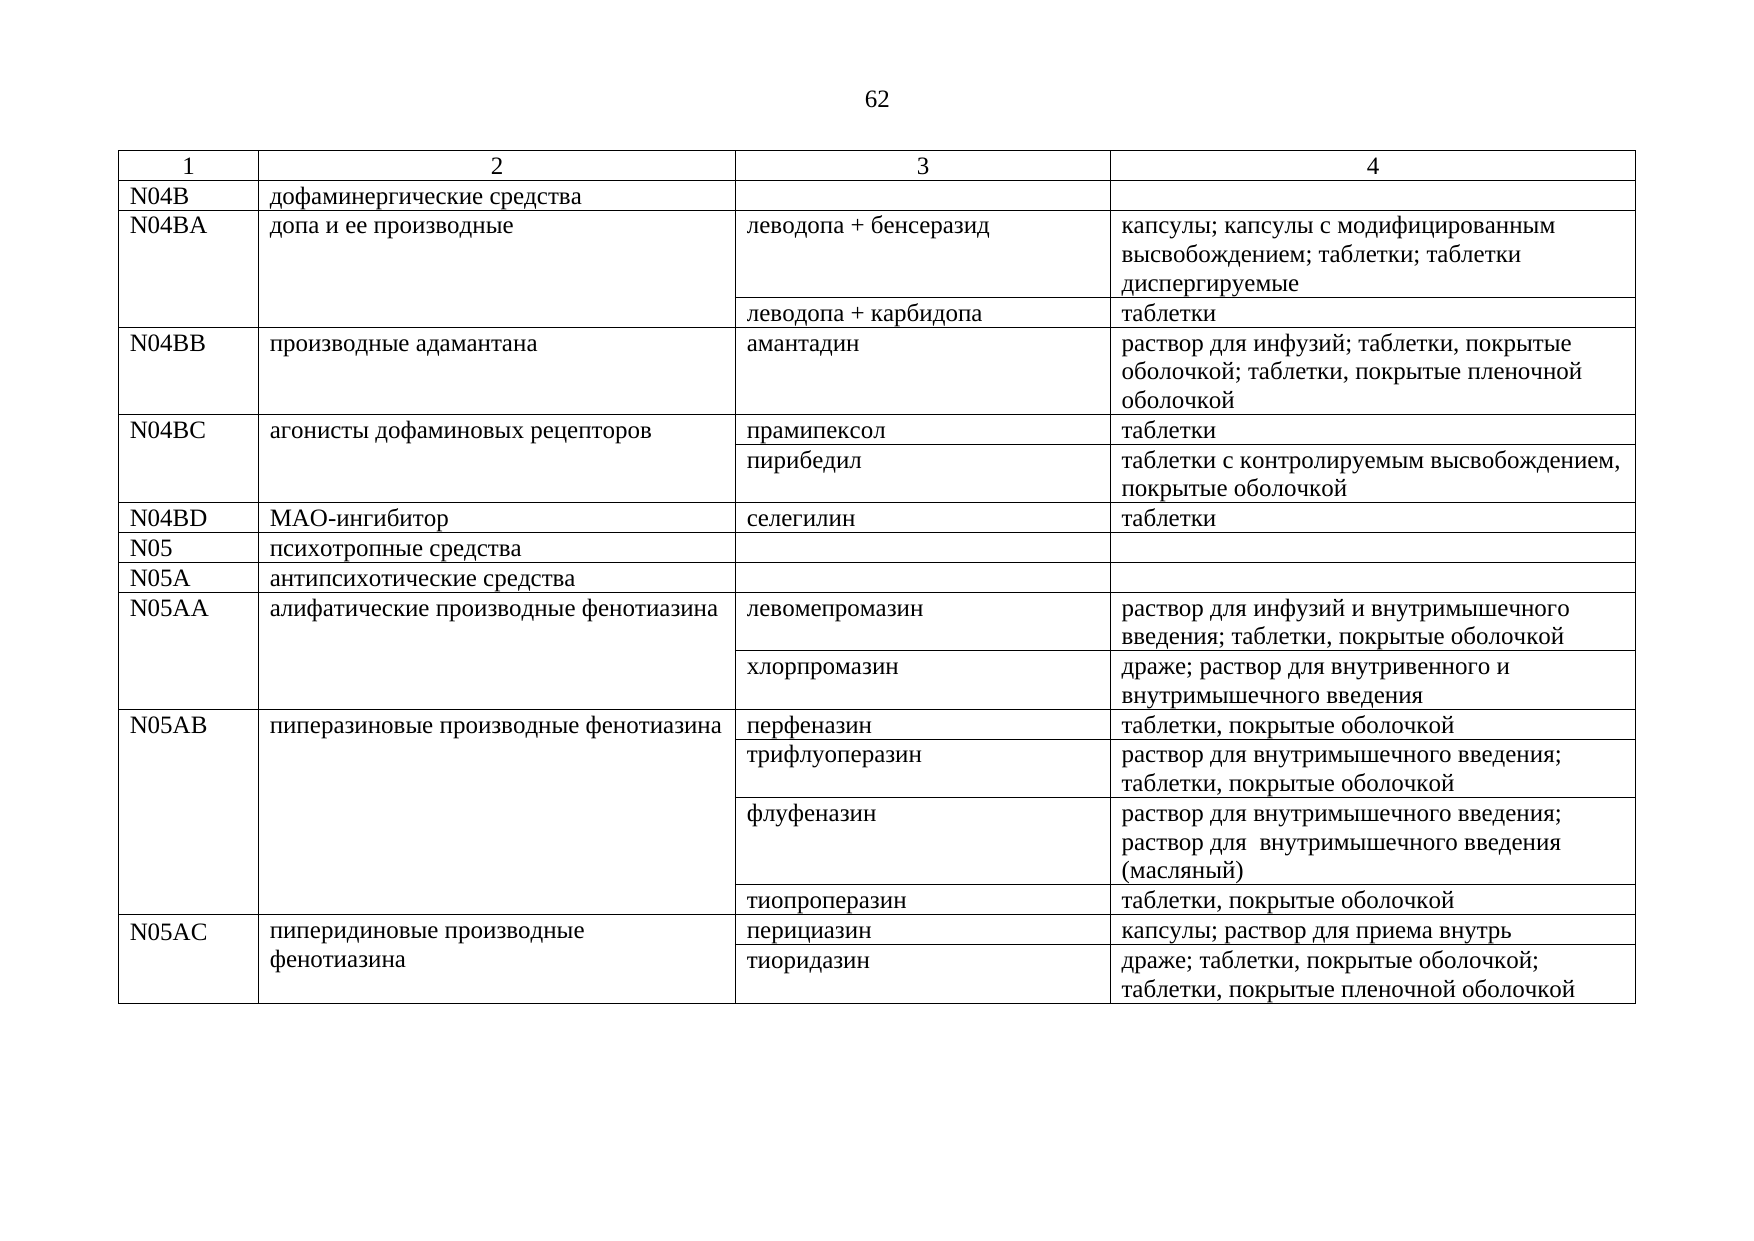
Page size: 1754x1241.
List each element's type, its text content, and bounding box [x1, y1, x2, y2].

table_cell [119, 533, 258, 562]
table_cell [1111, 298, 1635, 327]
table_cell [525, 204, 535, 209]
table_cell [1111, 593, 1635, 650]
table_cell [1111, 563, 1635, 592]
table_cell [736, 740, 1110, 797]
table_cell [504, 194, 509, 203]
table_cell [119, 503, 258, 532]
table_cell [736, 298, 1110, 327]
table_header 3 [736, 151, 1110, 180]
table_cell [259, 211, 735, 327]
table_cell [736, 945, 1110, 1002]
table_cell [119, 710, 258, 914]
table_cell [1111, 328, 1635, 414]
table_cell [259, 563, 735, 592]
table_header 2 [259, 151, 735, 180]
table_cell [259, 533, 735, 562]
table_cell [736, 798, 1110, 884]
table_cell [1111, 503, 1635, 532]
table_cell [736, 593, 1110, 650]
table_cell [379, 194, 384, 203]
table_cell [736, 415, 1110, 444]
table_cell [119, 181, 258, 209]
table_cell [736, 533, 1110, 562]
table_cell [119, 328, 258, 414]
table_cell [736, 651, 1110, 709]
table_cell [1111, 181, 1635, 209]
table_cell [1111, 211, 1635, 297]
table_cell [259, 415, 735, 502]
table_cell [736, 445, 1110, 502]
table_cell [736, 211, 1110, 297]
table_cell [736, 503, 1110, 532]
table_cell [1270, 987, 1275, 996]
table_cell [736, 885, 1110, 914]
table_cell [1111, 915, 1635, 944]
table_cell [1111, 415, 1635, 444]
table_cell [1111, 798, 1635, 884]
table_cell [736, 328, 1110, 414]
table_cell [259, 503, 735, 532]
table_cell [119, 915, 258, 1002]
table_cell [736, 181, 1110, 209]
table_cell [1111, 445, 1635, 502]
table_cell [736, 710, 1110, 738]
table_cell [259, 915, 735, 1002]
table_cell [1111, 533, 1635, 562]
table_header 4 [1111, 151, 1635, 180]
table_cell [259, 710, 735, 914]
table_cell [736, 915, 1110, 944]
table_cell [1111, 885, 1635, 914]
table_header 1 [119, 151, 258, 180]
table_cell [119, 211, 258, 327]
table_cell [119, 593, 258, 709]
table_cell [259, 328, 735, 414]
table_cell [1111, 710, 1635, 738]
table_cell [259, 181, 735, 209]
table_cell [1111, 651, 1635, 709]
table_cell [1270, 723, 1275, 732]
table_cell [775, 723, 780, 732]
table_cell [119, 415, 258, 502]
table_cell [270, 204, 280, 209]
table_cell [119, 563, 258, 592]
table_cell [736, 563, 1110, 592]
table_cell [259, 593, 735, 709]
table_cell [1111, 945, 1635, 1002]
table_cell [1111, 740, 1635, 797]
